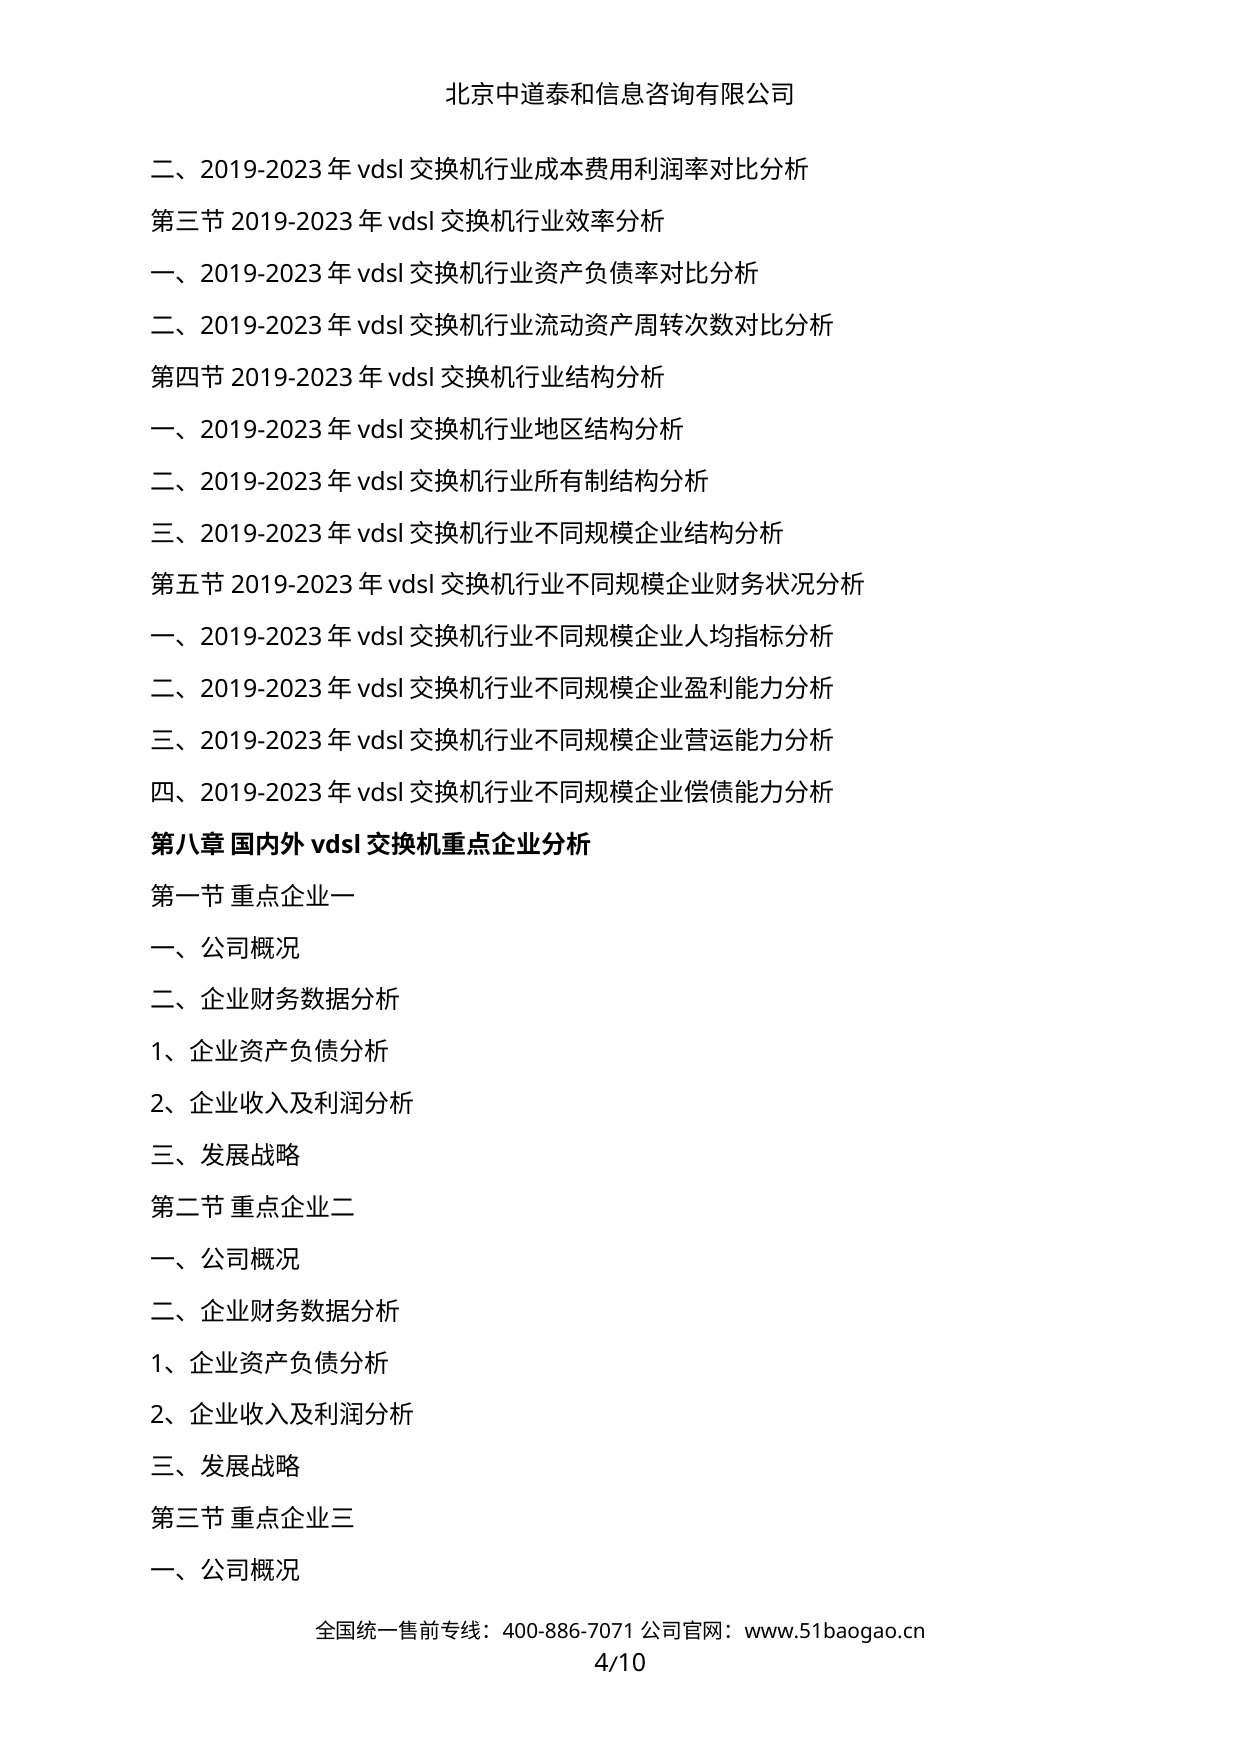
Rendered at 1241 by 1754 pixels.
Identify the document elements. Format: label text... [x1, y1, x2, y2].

text 四、2019-2023年vdsl交换机行业不同规模企业偿债能力分析 [150, 772, 1090, 809]
text 二、企业财务数据分析 [150, 980, 1090, 1016]
text 2、企业收入及利润分析 [150, 1084, 1090, 1120]
text 一、2019-2023年vdsl交换机行业地区结构分析 [150, 409, 1090, 446]
text 三、发展战略 [150, 1447, 1090, 1483]
text 二、2019-2023年vdsl交换机行业所有制结构分析 [150, 461, 1090, 497]
text 第一节 重点企业一 [150, 876, 1090, 912]
text 第八章 国内外vdsl交换机重点企业分析 [150, 824, 1090, 861]
text 1、企业资产负债分析 [150, 1032, 1090, 1068]
text 二、2019-2023年vdsl交换机行业流动资产周转次数对比分析 [150, 306, 1090, 342]
text 一、公司概况 [150, 1551, 1090, 1587]
text 一、公司概况 [150, 1239, 1090, 1276]
text 三、2019-2023年vdsl交换机行业不同规模企业营运能力分析 [150, 721, 1090, 757]
text 三、2019-2023年vdsl交换机行业不同规模企业结构分析 [150, 513, 1090, 549]
text 第三节 2019-2023年vdsl交换机行业效率分析 [150, 202, 1090, 238]
text 一、公司概况 [150, 928, 1090, 964]
text 一、2019-2023年vdsl交换机行业不同规模企业人均指标分析 [150, 617, 1090, 653]
text 二、企业财务数据分析 [150, 1291, 1090, 1327]
text 1、企业资产负债分析 [150, 1343, 1090, 1379]
text 2、企业收入及利润分析 [150, 1395, 1090, 1431]
text 一、2019-2023年vdsl交换机行业资产负债率对比分析 [150, 254, 1090, 290]
text 二、2019-2023年vdsl交换机行业不同规模企业盈利能力分析 [150, 669, 1090, 705]
text 第四节 2019-2023年vdsl交换机行业结构分析 [150, 357, 1090, 394]
text 第三节 重点企业三 [150, 1499, 1090, 1535]
text 第五节 2019-2023年vdsl交换机行业不同规模企业财务状况分析 [150, 565, 1090, 601]
text 第二节 重点企业二 [150, 1187, 1090, 1224]
text 二、2019-2023年vdsl交换机行业成本费用利润率对比分析 [150, 150, 1090, 186]
text 三、发展战略 [150, 1136, 1090, 1172]
